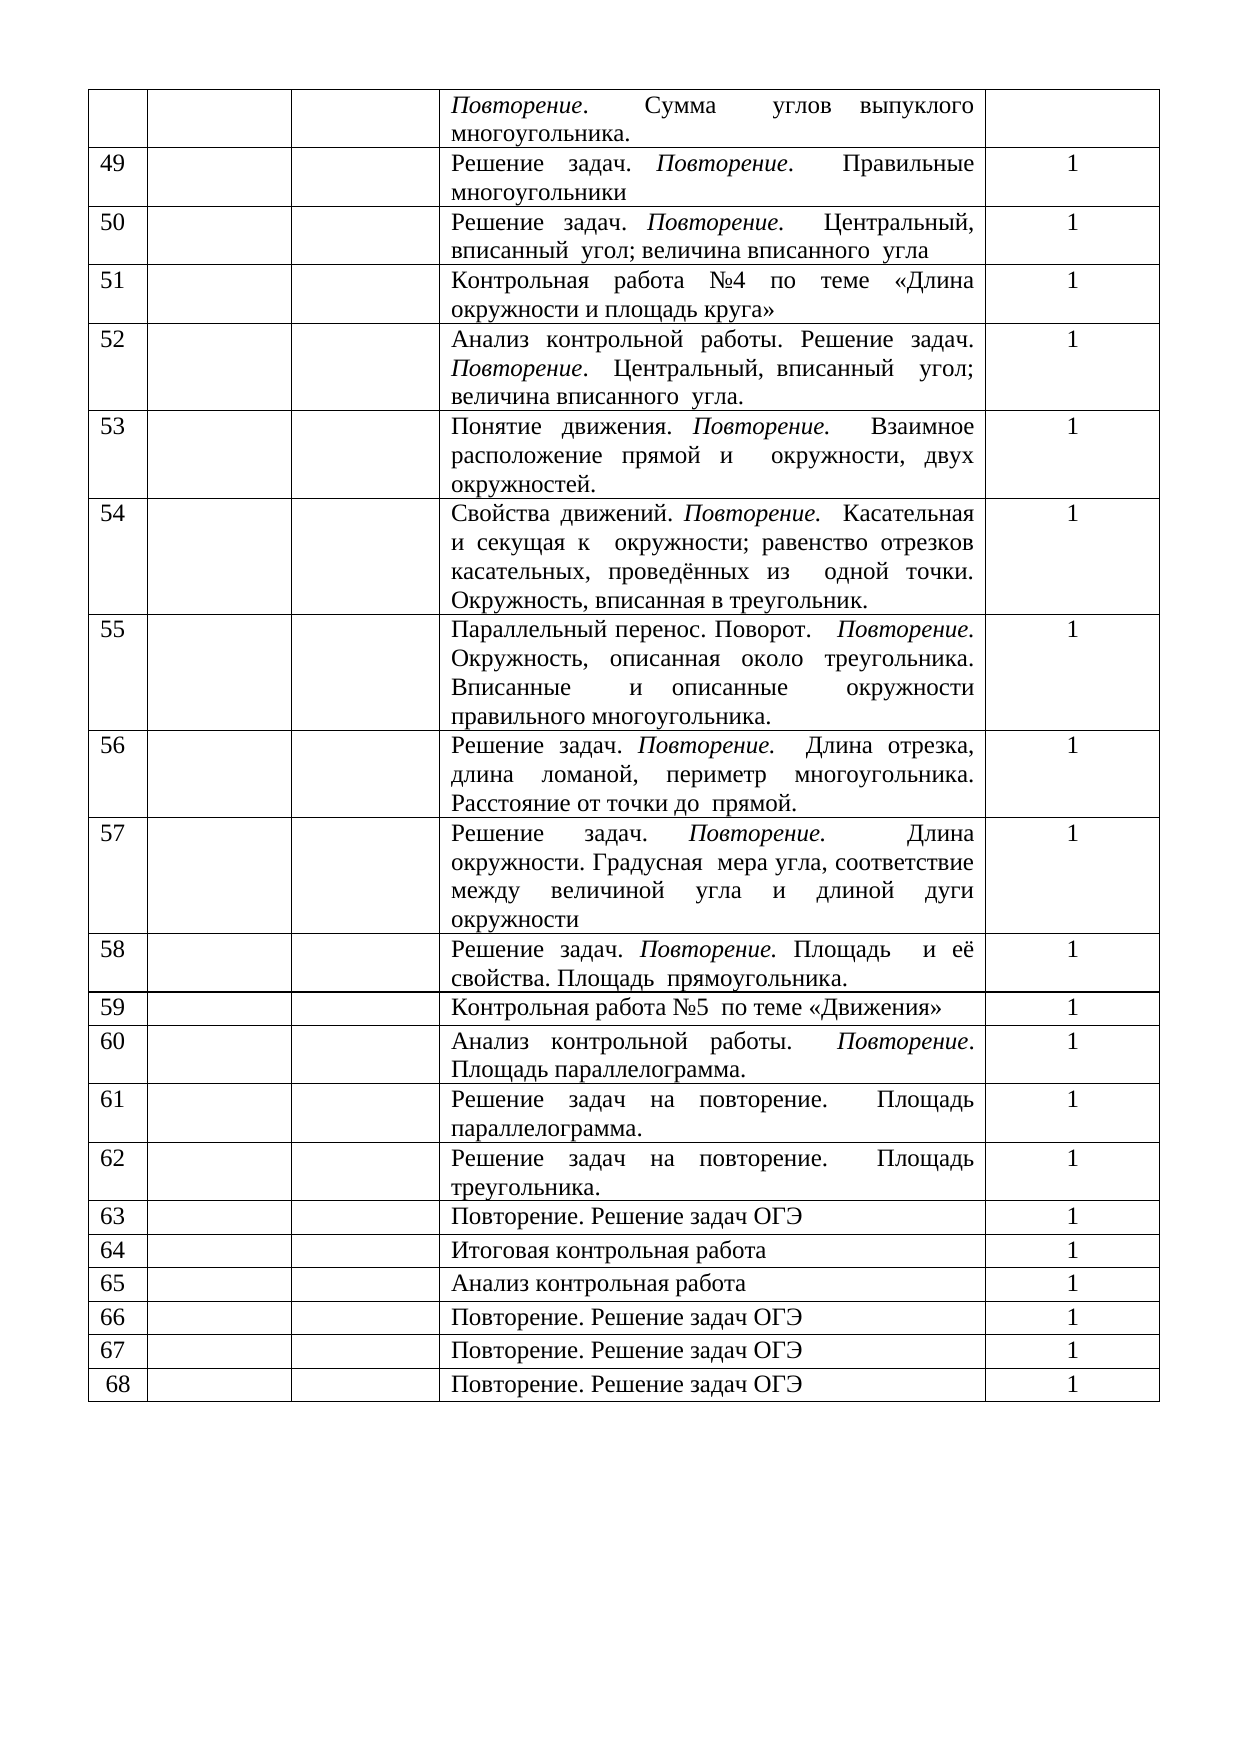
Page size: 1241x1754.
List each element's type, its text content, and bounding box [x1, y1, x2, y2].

table_cell [292, 411, 439, 497]
table_cell 57 [89, 818, 147, 933]
table_cell 1 [986, 90, 1159, 147]
table_cell 52 [89, 324, 147, 410]
table_cell [148, 818, 291, 933]
table_cell 50 [89, 207, 147, 264]
table_cell Повторение. Решение задач ОГЭ [440, 1302, 985, 1334]
table_cell [148, 993, 291, 1025]
table_cell [148, 1235, 291, 1267]
table_cell 66 [89, 1302, 147, 1334]
table_cell [148, 411, 291, 497]
table_cell [292, 1143, 439, 1200]
table_cell [148, 265, 291, 323]
table_cell Контрольная работа №4 по теме «Длина окружности и площадь круга» [440, 265, 985, 323]
table_cell 1 [986, 1235, 1159, 1267]
table_cell Решение задач. Повторение. Правильные многоугольники [440, 148, 985, 206]
table_cell [148, 1084, 291, 1142]
table_cell 1 [986, 1201, 1159, 1234]
table_cell [148, 324, 291, 410]
table_cell 1 [986, 411, 1159, 497]
table_cell [292, 1084, 439, 1142]
table_cell 1 [986, 818, 1159, 933]
table_cell Понятие движения. Повторение. Взаимное расположение прямой и окружности, двух окружностей. [440, 411, 985, 497]
table_cell [292, 207, 439, 264]
table_cell [148, 1369, 291, 1401]
table_cell [292, 90, 439, 147]
table_cell 1 [986, 615, 1159, 729]
table_cell [148, 1335, 291, 1368]
table_cell [148, 148, 291, 206]
table_cell Решение задач. Повторение. Длина окружности. Градусная мера угла, соответствие между величиной угла и длиной дуги окружности [440, 818, 985, 933]
table_cell [148, 90, 291, 147]
table_cell 1 [986, 993, 1159, 1025]
table_cell 49 [89, 148, 147, 206]
table_cell [148, 1026, 291, 1083]
table_cell Контрольная работа №5 по теме «Движения» [440, 993, 985, 1025]
table_cell 1 [986, 148, 1159, 206]
table_cell 59 [89, 993, 147, 1025]
table_cell Решение задач. Повторение. Площадь и её свойства. Площадь прямоугольника. [440, 934, 985, 991]
table_cell Решение задач. Повторение. Длина отрезка, длина ломаной, периметр многоугольника. Расстояние от точки до прямой. [440, 731, 985, 817]
table_cell 53 [89, 411, 147, 497]
table_cell Анализ контрольной работы. Повторение. Площадь параллелограмма. [440, 1026, 985, 1083]
table_cell Итоговая контрольная работа [440, 1235, 985, 1267]
table_cell Повторение. Решение задач ОГЭ [440, 1201, 985, 1234]
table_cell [440, 90, 985, 147]
table_cell 54 [89, 499, 147, 613]
table_cell [148, 934, 291, 991]
table_cell [148, 1302, 291, 1334]
table_cell [292, 993, 439, 1025]
table_cell Параллельный перенос. Поворот. Повторение. Окружность, описанная около треугольника. Вписанные и описанные окружности правильного многоугольника. [440, 615, 985, 729]
table_cell [148, 731, 291, 817]
table_cell 58 [89, 934, 147, 991]
table_cell Свойства движений. Повторение. Касательная и секущая к окружности; равенство отрезков касательных, проведённых из одной точки. Окружность, вписанная в треугольник. [440, 499, 985, 613]
table_cell Решение задач на повторение. Площадь параллелограмма. [440, 1084, 985, 1142]
table_cell [292, 934, 439, 991]
table_cell 1 [986, 1268, 1159, 1301]
table_cell [292, 1335, 439, 1368]
table_cell 55 [89, 615, 147, 729]
table_cell [148, 615, 291, 729]
table_cell 1 [986, 731, 1159, 817]
table_cell 61 [89, 1084, 147, 1142]
table_cell 62 [89, 1143, 147, 1200]
table_cell [148, 499, 291, 613]
table_cell [292, 324, 439, 410]
table_cell 1 [986, 207, 1159, 264]
table_cell 65 [89, 1268, 147, 1301]
table_cell Анализ контрольной работы. Решение задач. Повторение. Центральный, вписанный угол; величина вписанного угла. [440, 324, 985, 410]
table_cell [148, 1143, 291, 1200]
table_cell 51 [89, 265, 147, 323]
table_cell 1 [986, 934, 1159, 991]
table_cell 64 [89, 1235, 147, 1267]
table_cell Повторение. Решение задач ОГЭ [440, 1335, 985, 1368]
table_cell [292, 499, 439, 613]
table_cell [148, 1268, 291, 1301]
table_cell Анализ контрольная работа [440, 1268, 985, 1301]
table_cell [292, 818, 439, 933]
table_cell [148, 207, 291, 264]
table_cell 1 [986, 499, 1159, 613]
table_cell 1 [986, 265, 1159, 323]
table_cell 67 [89, 1335, 147, 1368]
table_cell [292, 265, 439, 323]
table_cell 1 [986, 1369, 1159, 1401]
table_cell [292, 731, 439, 817]
table_cell 48 [89, 90, 147, 147]
table_cell 68 [89, 1369, 147, 1401]
table_cell 1 [986, 1084, 1159, 1142]
table_cell 63 [89, 1201, 147, 1234]
table_cell [292, 148, 439, 206]
table_cell [292, 1268, 439, 1301]
table_cell [292, 1026, 439, 1083]
table_cell [292, 1235, 439, 1267]
table_cell Решение задач. Повторение. Центральный, вписанный угол; величина вписанного угла [440, 207, 985, 264]
table_cell 1 [986, 1302, 1159, 1334]
table_cell [292, 615, 439, 729]
table_cell 60 [89, 1026, 147, 1083]
table_cell 1 [986, 324, 1159, 410]
table_cell [292, 1369, 439, 1401]
table_cell Повторение. Решение задач ОГЭ [440, 1369, 985, 1401]
table_cell 1 [986, 1143, 1159, 1200]
table_cell [292, 1302, 439, 1334]
table_cell 1 [986, 1026, 1159, 1083]
table_cell [292, 1201, 439, 1234]
table_cell Решение задач на повторение. Площадь треугольника. [440, 1143, 985, 1200]
table_cell 1 [986, 1335, 1159, 1368]
table_cell 56 [89, 731, 147, 817]
table_cell [148, 1201, 291, 1234]
